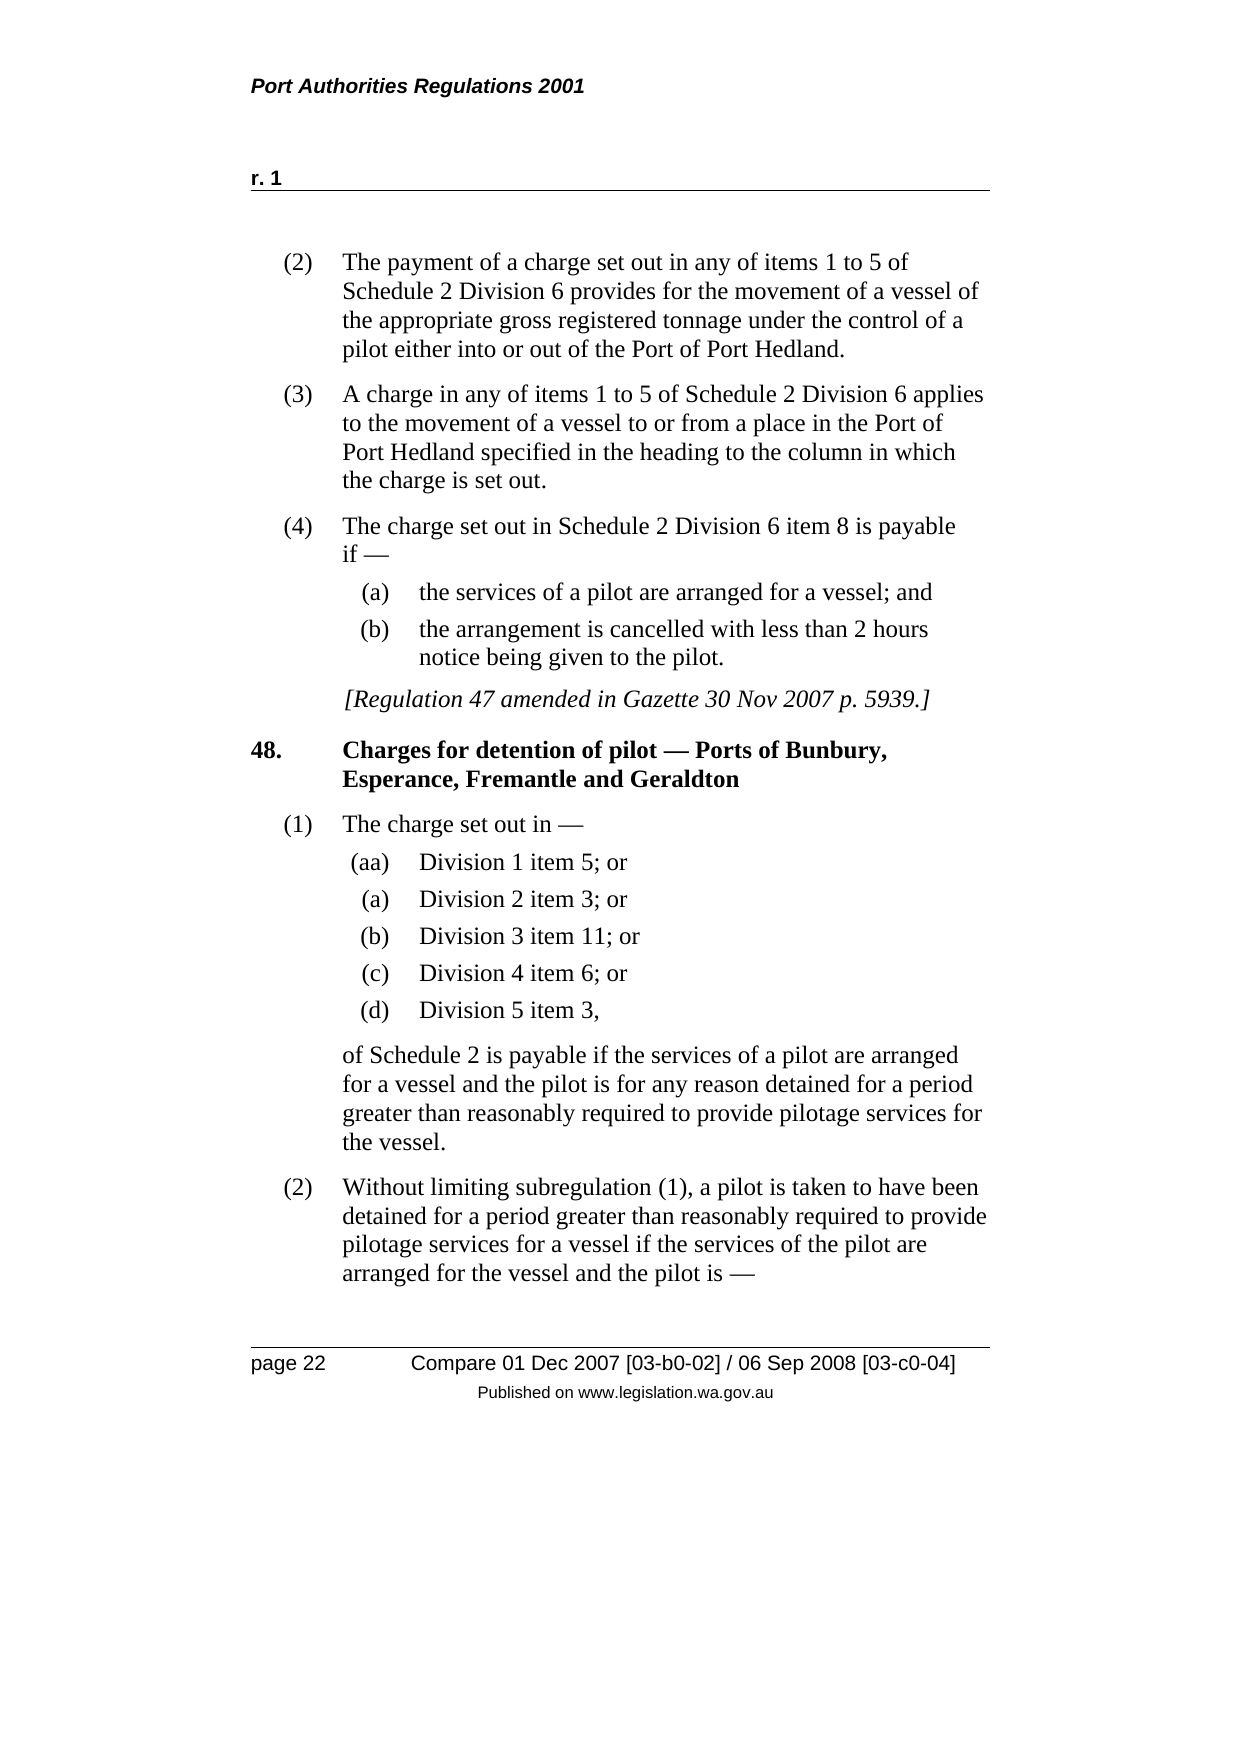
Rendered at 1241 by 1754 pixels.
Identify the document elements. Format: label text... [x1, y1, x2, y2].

text (d) Division 5 item 3, [251, 995, 990, 1024]
text (b) the arrangement is cancelled with less than 2 hours notice being given to the pilot. [251, 614, 990, 671]
subtitle 48. Charges for detention of pilot — Ports of Bunbury, Esperance, Fremantle and Geraldton [251, 735, 990, 793]
text (c) Division 4 item 6; or [251, 958, 990, 987]
text (4) The charge set out in Schedule 2 Division 6 item 8 is payable if — [251, 511, 990, 568]
text of Schedule 2 is payable if the services of a pilot are arranged for a vessel and the pilot is for any reason detained for a period greater than reasonably required to provide pilotage services for the vessel. [251, 1040, 990, 1155]
text (a) the services of a pilot are arranged for a vessel; and [251, 577, 990, 605]
text (1) The charge set out in — [251, 809, 990, 838]
text (b) Division 3 item 11; or [251, 921, 990, 949]
text (a) Division 2 item 3; or [251, 884, 990, 912]
text (2) The payment of a charge set out in any of items 1 to 5 of Schedule 2 Division 6 provides for the movement of a vessel of the appropriate gross registered tonnage under the control of a pilot either into or out of the Port of Port Hedland. [251, 247, 990, 362]
text (aa) Division 1 item 5; or [251, 847, 990, 875]
text (3) A charge in any of items 1 to 5 of Schedule 2 Division 6 applies to the movement of a vessel to or from a place in the Port of Port Hedland specified in the heading to the column in which the charge is set out. [251, 379, 990, 494]
text (2) Without limiting subregulation (1), a pilot is taken to have been detained for a period greater than reasonably required to provide pilotage services for a vessel if the services of the pilot are arranged for the vessel and the pilot is — [251, 1172, 990, 1287]
text [Regulation 47 amended in Gazette 30 Nov 2007 p. 5939.] [251, 684, 990, 712]
